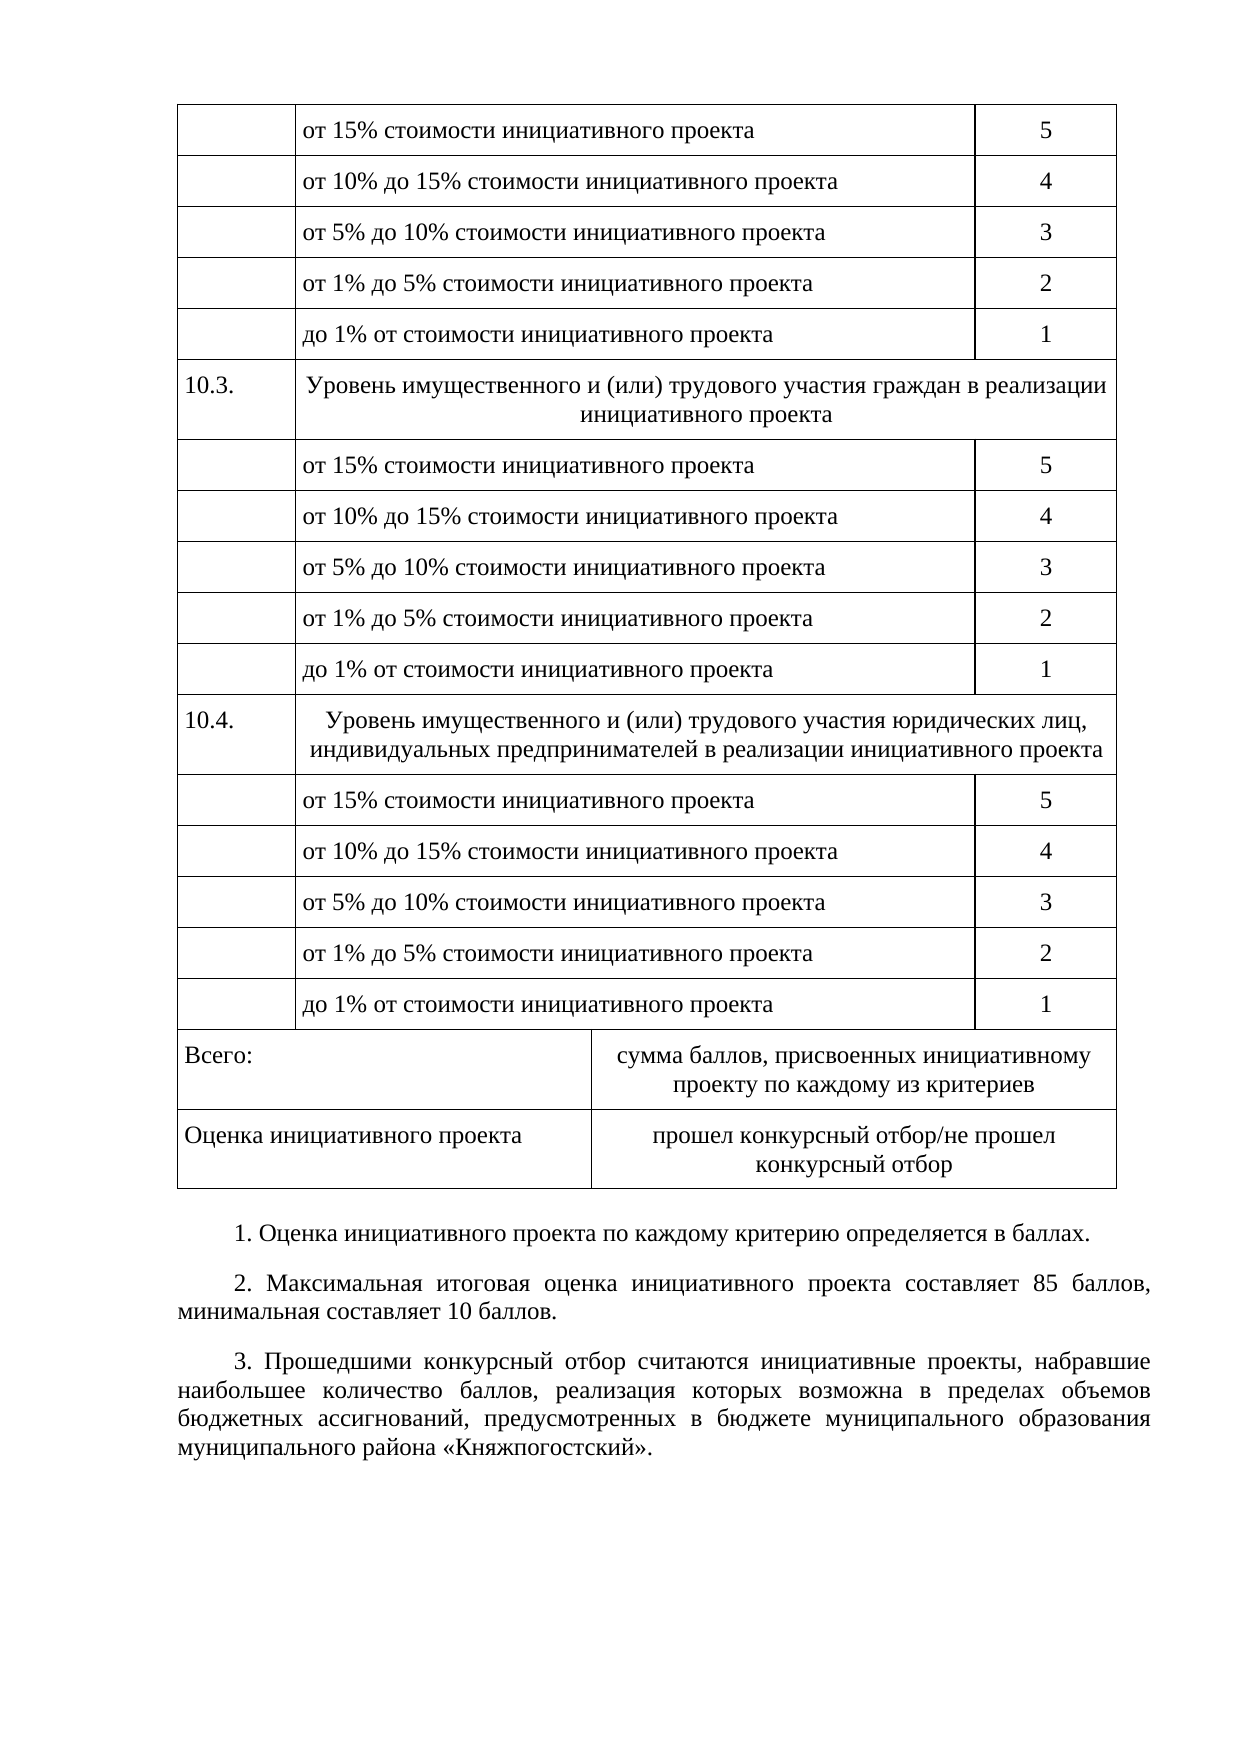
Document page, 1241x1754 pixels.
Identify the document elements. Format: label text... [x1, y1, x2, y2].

table_cell [178, 644, 295, 694]
table_cell 3 [976, 542, 1116, 592]
table_cell от 15% стоимости инициативного проекта [296, 440, 974, 489]
table_cell 2 [976, 593, 1116, 643]
table_cell от 1% до 5% стоимости инициативного проекта [296, 593, 974, 643]
table_cell [178, 309, 295, 359]
table_cell [178, 207, 295, 257]
table_cell от 10% до 15% стоимости инициативного проекта [296, 156, 974, 206]
table_cell [178, 156, 295, 206]
table_cell [178, 826, 295, 876]
table_cell [178, 440, 295, 489]
table_cell [178, 542, 295, 592]
table_cell 2 [976, 258, 1116, 308]
table_cell 4 [976, 156, 1116, 206]
table_cell 10.4. [178, 695, 295, 773]
table_cell 1 [976, 979, 1116, 1029]
table_cell [178, 491, 295, 541]
table_cell от 10% до 15% стоимости инициативного проекта [296, 491, 974, 541]
table_cell от 5% до 10% стоимости инициативного проекта [296, 542, 974, 592]
table_cell [178, 877, 295, 927]
table_cell 1 [976, 644, 1116, 694]
table_cell 1 [976, 309, 1116, 359]
table_cell Уровень имущественного и (или) трудового участия граждан в реализации инициативного проекта [296, 360, 1116, 438]
table_cell [178, 258, 295, 308]
table_cell [178, 593, 295, 643]
table_cell от 15% стоимости инициативного проекта [296, 105, 974, 154]
table_cell от 5% до 10% стоимости инициативного проекта [296, 207, 974, 257]
table_cell Уровень имущественного и (или) трудового участия юридических лиц, индивидуальных предпринимателей в реализации инициативного проекта [296, 695, 1116, 773]
table_cell 4 [976, 826, 1116, 876]
table_cell 5 [976, 105, 1116, 154]
table_cell [178, 105, 295, 154]
table_cell [178, 979, 295, 1029]
table_cell от 5% до 10% стоимости инициативного проекта [296, 877, 974, 927]
table_cell 4 [976, 491, 1116, 541]
table_cell сумма баллов, присвоенных инициативному проекту по каждому из критериев [592, 1030, 1116, 1108]
table_cell 3 [976, 207, 1116, 257]
table_cell до 1% от стоимости инициативного проекта [296, 309, 974, 359]
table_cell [296, 258, 974, 308]
table_cell 5 [976, 775, 1116, 824]
table_cell 5 [976, 440, 1116, 489]
table_cell до 1% от стоимости инициативного проекта [296, 979, 974, 1029]
table_cell 10.3. [178, 360, 295, 438]
table_cell Оценка инициативного проекта [178, 1110, 591, 1188]
table_cell Всего: [178, 1030, 591, 1108]
text 2. Максимальная итоговая оценка инициативного проекта составляет 85 баллов, минимальная составляет 10 баллов. [177, 1268, 1152, 1325]
text 3. Прошедшими конкурсный отбор считаются инициативные проекты, набравшие наибольшее количество баллов, реализация которых возможна в пределах объемов бюджетных ассигнований, предусмотренных в бюджете муниципального образования муниципального района «Княжпогостский». [177, 1346, 1152, 1461]
table_cell от 15% стоимости инициативного проекта [296, 775, 974, 824]
text 1. Оценка инициативного проекта по каждому критерию определяется в баллах. [177, 1218, 1152, 1247]
table_cell [178, 928, 295, 978]
table_cell 2 [976, 928, 1116, 978]
table_cell [178, 775, 295, 824]
table_cell от 1% до 5% стоимости инициативного проекта [296, 928, 974, 978]
table_cell от 10% до 15% стоимости инициативного проекта [296, 826, 974, 876]
table_cell 3 [976, 877, 1116, 927]
table_cell до 1% от стоимости инициативного проекта [296, 644, 974, 694]
table_cell прошел конкурсный отбор/не прошел конкурсный отбор [592, 1110, 1116, 1188]
